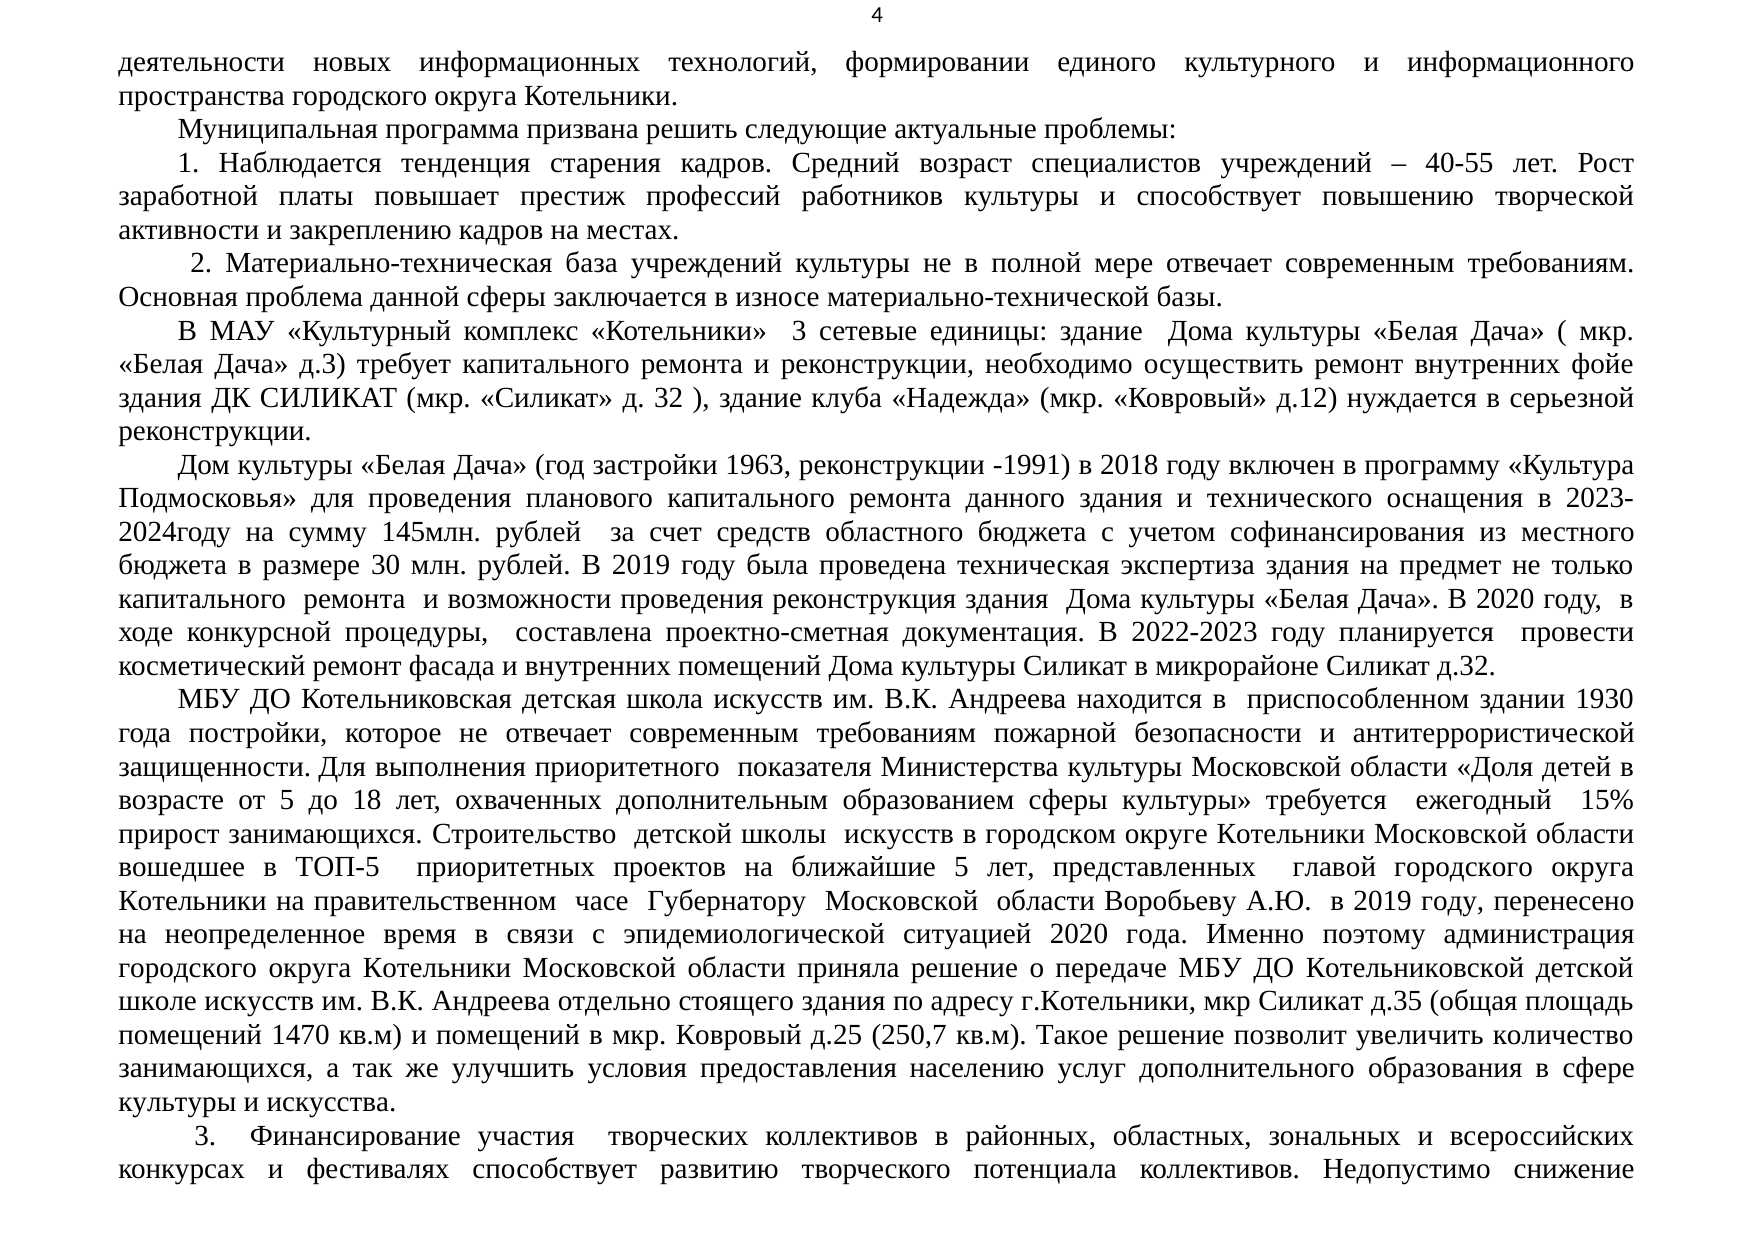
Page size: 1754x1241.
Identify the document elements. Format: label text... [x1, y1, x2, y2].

text В МАУ «Культурный комплекс «Котельники» 3 сетевые единицы: здание Дома культуры «Белая Дача» ( мкр. «Белая Дача» д.3) требует капитального ремонта и реконструкции, необходимо осуществить ремонт внутренних фойе здания ДК СИЛИКАТ (мкр. «Силикат» д. 32 ), здание клуба «Надежда» (мкр. «Ковровый» д.12) нуждается в серьезной реконструкции. [118, 313, 1636, 447]
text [118, 44, 1636, 111]
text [118, 1118, 1636, 1185]
text Дом культуры «Белая Дача» (год застройки 1963, реконструкции -1991) в 2018 году включен в программу «Культура Подмосковья» для проведения планового капитального ремонта данного здания и технического оснащения в 2023-2024году на сумму 145млн. рублей за счет средств областного бюджета с учетом софинансирования из местного бюджета в размере 30 млн. рублей. В 2019 году была проведена техническая экспертиза здания на предмет не только капитального ремонта и возможности проведения реконструкция здания Дома культуры «Белая Дача». В 2020 году, в ходе конкурсной процедуры, составлена проектно-сметная документация. В 2022-2023 году планируется провести косметический ремонт фасада и внутренних помещений Дома культуры Силикат в микрорайоне Силикат д.32. [118, 447, 1636, 682]
text 2. Материально-техническая база учреждений культуры не в полной мере отвечает современным требованиям. Основная проблема данной сферы заключается в износе материально-технической базы. [118, 246, 1636, 313]
text 1. Наблюдается тенденция старения кадров. Средний возраст специалистов учреждений – 40-55 лет. Рост заработной платы повышает престиж профессий работников культуры и способствует повышению творческой активности и закреплению кадров на местах. [118, 145, 1636, 246]
text Муниципальная программа призвана решить следующие актуальные проблемы: [118, 111, 1636, 145]
text МБУ ДО Котельниковская детская школа искусств им. В.К. Андреева находится в приспособленном здании 1930 года постройки, которое не отвечает современным требованиям пожарной безопасности и антитеррористической защищенности. Для выполнения приоритетного показателя Министерства культуры Московской области «Доля детей в возрасте от 5 до 18 лет, охваченных дополнительным образованием сферы культуры» требуется ежегодный 15% прирост занимающихся. Строительство детской школы искусств в городском округе Котельники Московской области вошедшее в ТОП-5 приоритетных проектов на ближайшие 5 лет, представленных главой городского округа Котельники на правительственном часе Губернатору Московской области Воробьеву А.Ю. в 2019 году, перенесено на неопределенное время в связи с эпидемиологической ситуацией 2020 года. Именно поэтому администрация городского округа Котельники Московской области приняла решение о передаче МБУ ДО Котельниковской детской школе искусств им. В.К. Андреева отдельно стоящего здания по адресу г.Котельники, мкр Силикат д.35 (общая площадь помещений 1470 кв.м) и помещений в мкр. Ковровый д.25 (250,7 кв.м). Такое решение позволит увеличить количество занимающихся, а так же улучшить условия предоставления населению услуг дополнительного образования в сфере культуры и искусства. [118, 682, 1636, 1118]
